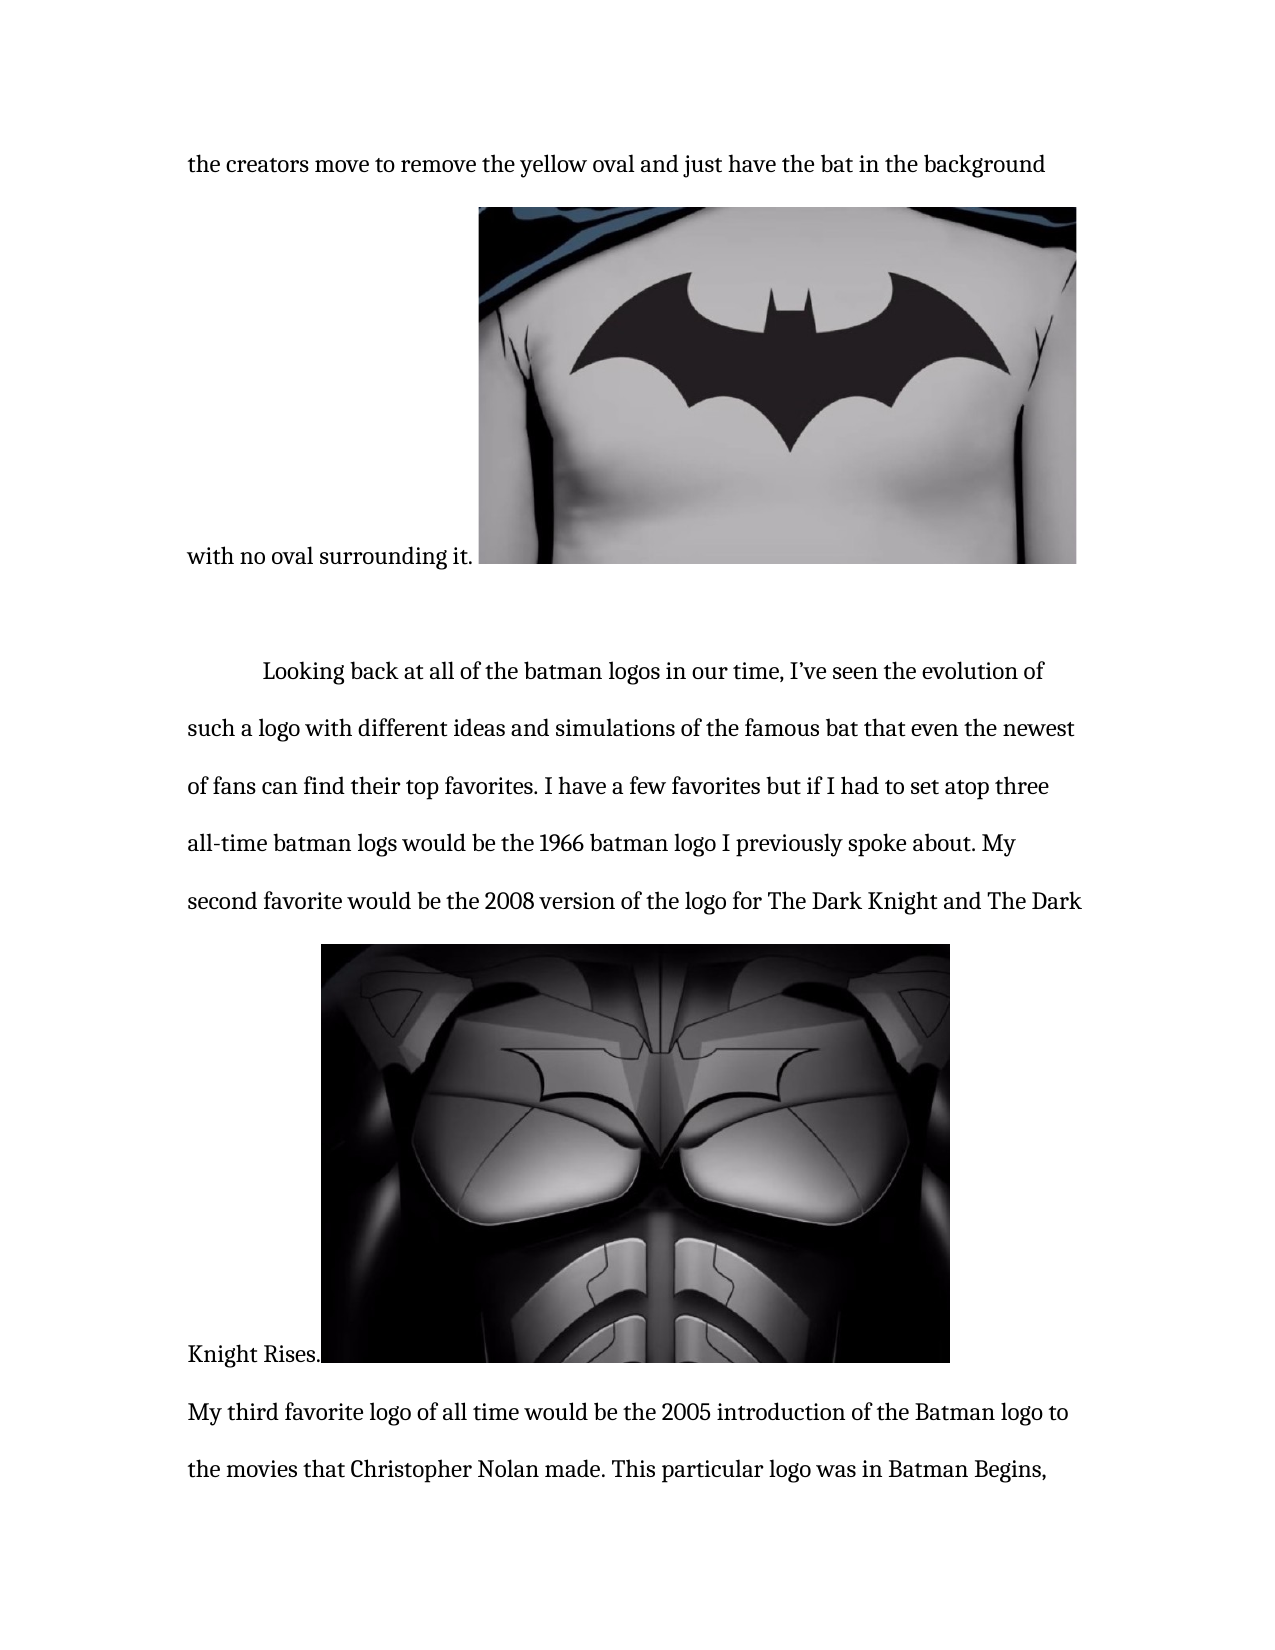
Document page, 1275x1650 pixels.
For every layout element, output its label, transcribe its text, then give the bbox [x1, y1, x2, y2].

picture [321, 944, 950, 1363]
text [187, 1398, 1087, 1484]
picture [478, 207, 1077, 564]
